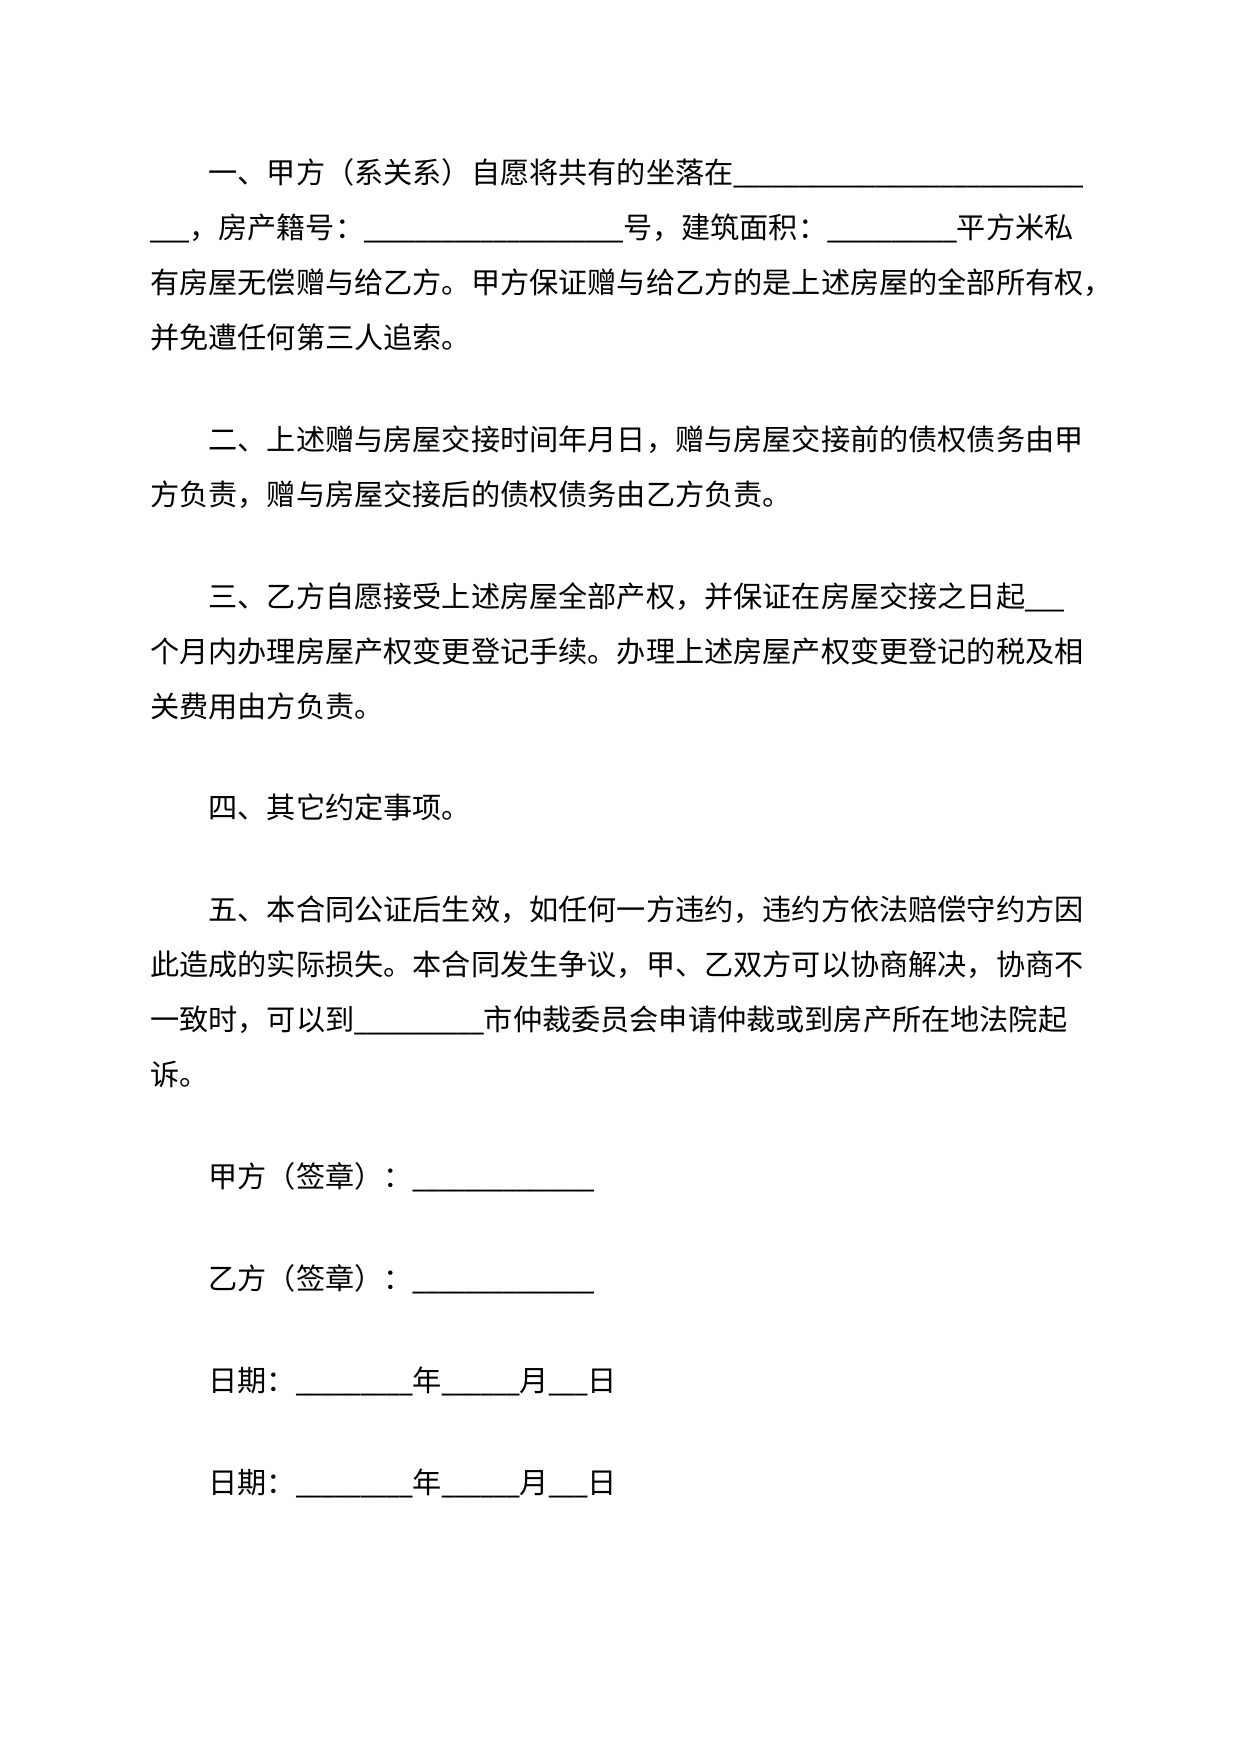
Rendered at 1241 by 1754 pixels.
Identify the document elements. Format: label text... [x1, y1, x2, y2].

text 日期：_________年______月___日 [150, 1459, 1090, 1502]
text 五、本合同公证后生效，如任何一方违约，违约方依法赔偿守约方因此造成的实际损失。本合同发生争议，甲、乙双方可以协商解决，协商不一致时，可以到__________市仲裁委员会申请仲裁或到房产所在地法院起诉。 [150, 887, 1090, 1094]
text 二、上述赠与房屋交接时间年月日，赠与房屋交接前的债权债务由甲方负责，赠与房屋交接后的债权债务由乙方负责。 [150, 417, 1090, 514]
text 甲方（签章）：______________ [150, 1153, 1090, 1196]
text 日期：_________年______月___日 [150, 1357, 1090, 1400]
text 一、甲方（系关系）自愿将共有的坐落在______________________________，房产籍号：____________________号，建筑面积：__________平方米私有房屋无偿赠与给乙方。甲方保证赠与给乙方的是上述房屋的全部所有权，并免遭任何第三人追索。 [150, 150, 1090, 357]
text 三、乙方自愿接受上述房屋全部产权，并保证在房屋交接之日起___个月内办理房屋产权变更登记手续。办理上述房屋产权变更登记的税及相关费用由方负责。 [150, 573, 1090, 726]
text 四、其它约定事项。 [150, 785, 1090, 827]
text 乙方（签章）：______________ [150, 1255, 1090, 1298]
